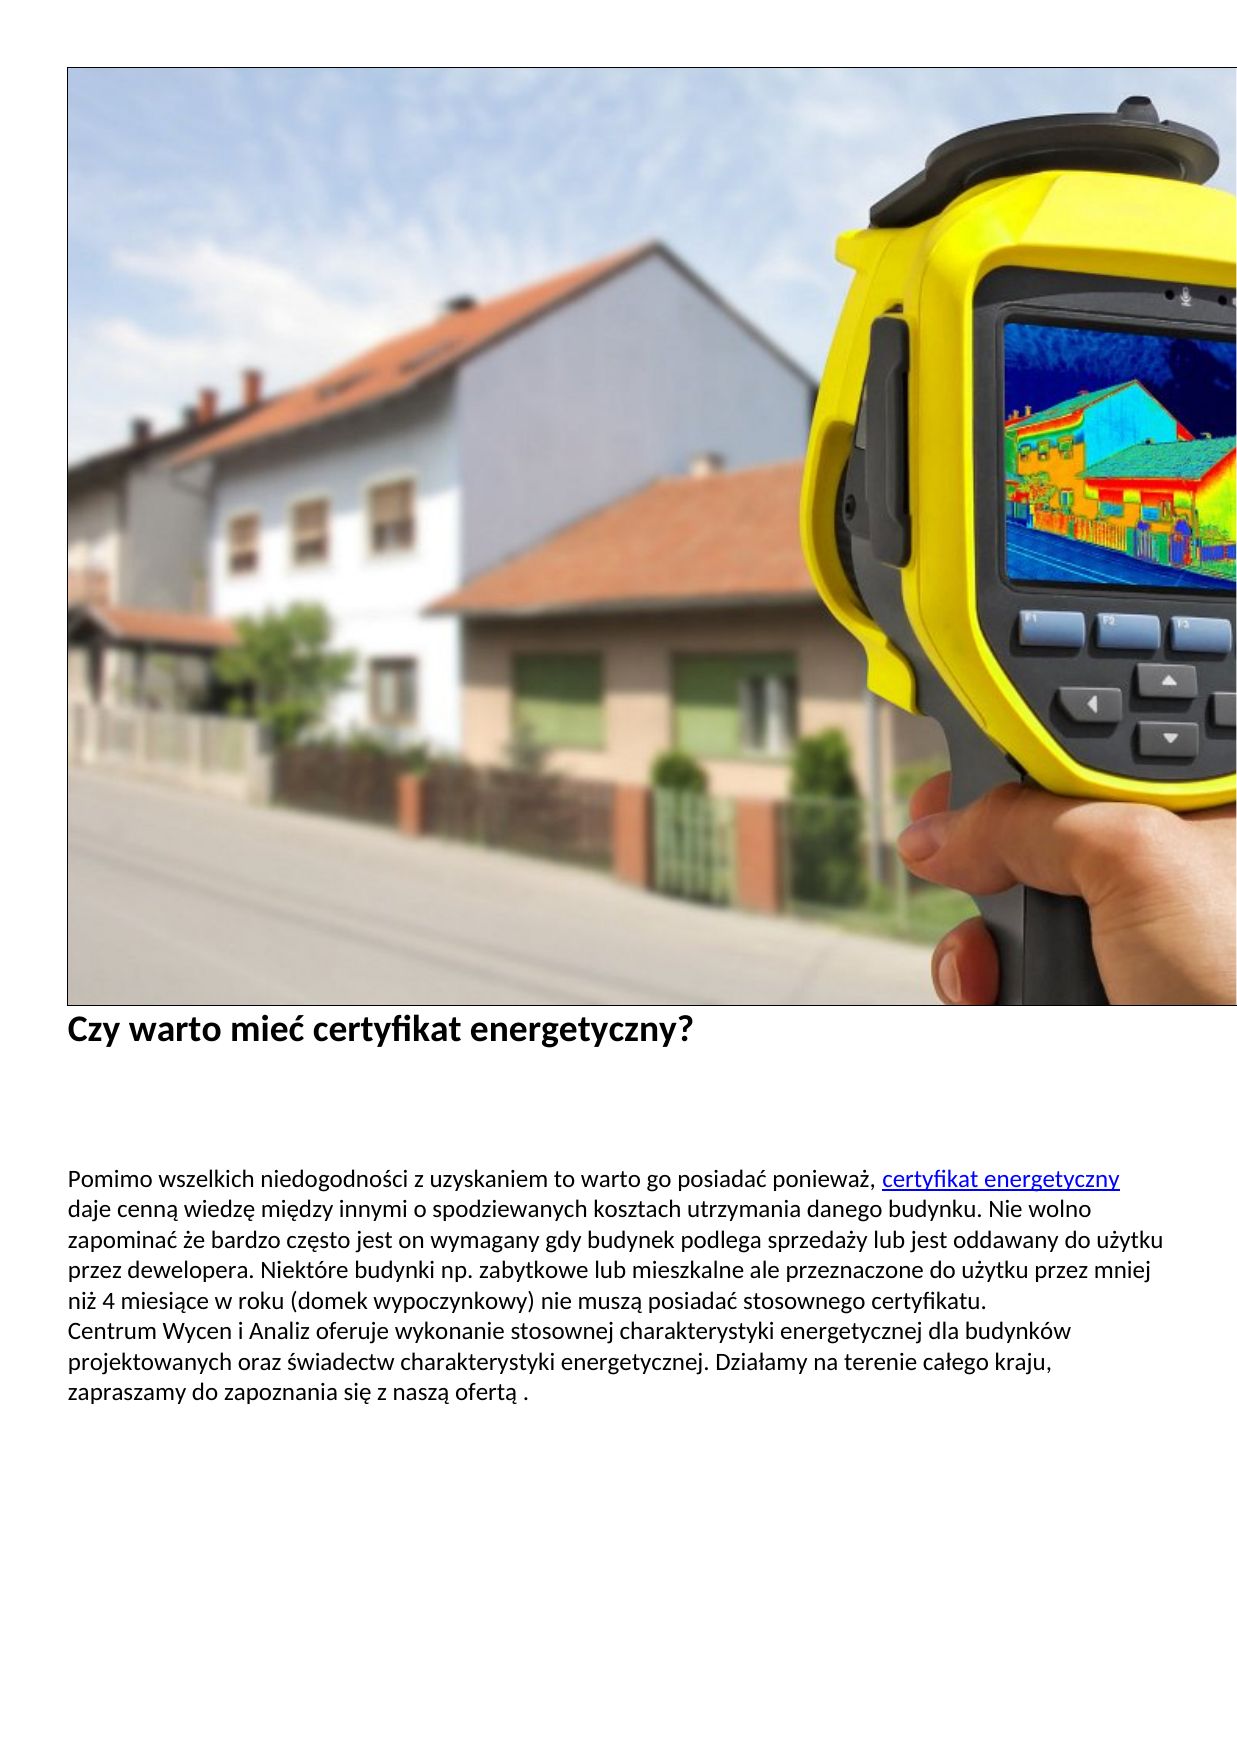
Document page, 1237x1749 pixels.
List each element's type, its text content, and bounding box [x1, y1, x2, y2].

text Czy warto mieć certyfikat energetyczny? [68, 1006, 1169, 1051]
text Centrum Wycen i Analiz oferuje wykonanie stosownej charakterystyki energetycznej dla budynków projektowanych oraz świadectw charakterystyki energetycznej. Działamy na terenie całego kraju, zapraszamy do zapoznania się z naszą ofertą . [68, 1316, 1169, 1407]
picture [68, 68, 1237, 1005]
text Pomimo wszelkich niedogodności z uzyskaniem to warto go posiadać ponieważ, certyfikat energetyczny daje cenną wiedzę między innymi o spodziewanych kosztach utrzymania danego budynku. Nie wolno zapominać że bardzo często jest on wymagany gdy budynek podlega sprzedaży lub jest oddawany do użytku przez dewelopera. Niektóre budynki np. zabytkowe lub mieszkalne ale przeznaczone do użytku przez mniej niż 4 miesiące w roku (domek wypoczynkowy) nie muszą posiadać stosownego certyfikatu. [68, 1163, 1169, 1316]
